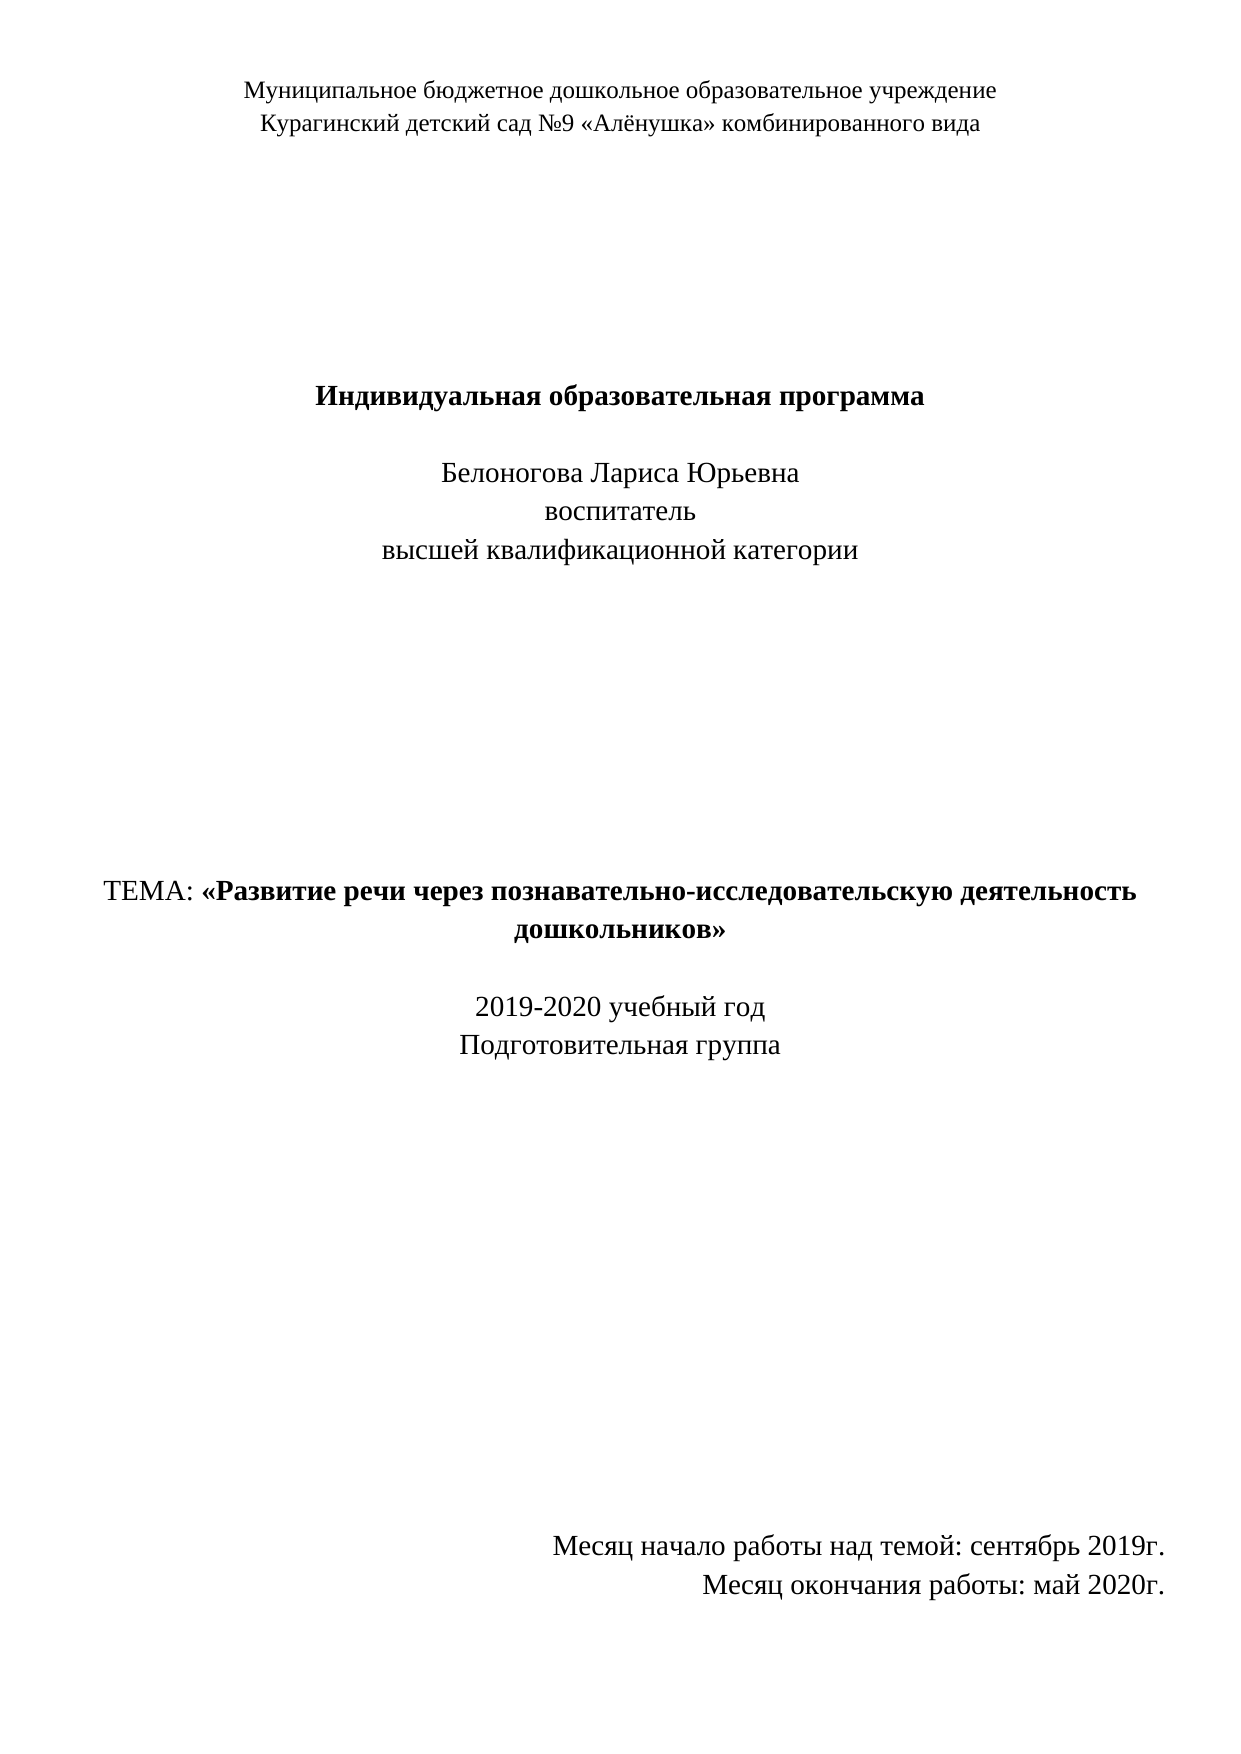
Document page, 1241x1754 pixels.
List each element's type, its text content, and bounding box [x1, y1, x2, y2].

text Белоногова Лариса Юрьевна [75, 455, 1165, 488]
text Месяц окончания работы: май 2020г. [75, 1567, 1165, 1600]
text 2019-2020 учебный год [75, 989, 1165, 1022]
text Индивидуальная образовательная программа [75, 378, 1165, 411]
text Месяц начало работы над темой: сентябрь 2019г. [75, 1528, 1165, 1562]
text Муниципальное бюджетное дошкольное образовательное учреждение [75, 75, 1165, 104]
text Курагинский детский сад №9 «Алёнушка» комбинированного вида [75, 108, 1165, 137]
text высшей квалификационной категории [75, 532, 1165, 565]
text ТЕМА: «Развитие речи через познавательно-исследовательскую деятельность дошкольников» [75, 873, 1165, 945]
text Подготовительная группа [75, 1027, 1165, 1061]
text воспитатель [75, 493, 1165, 527]
